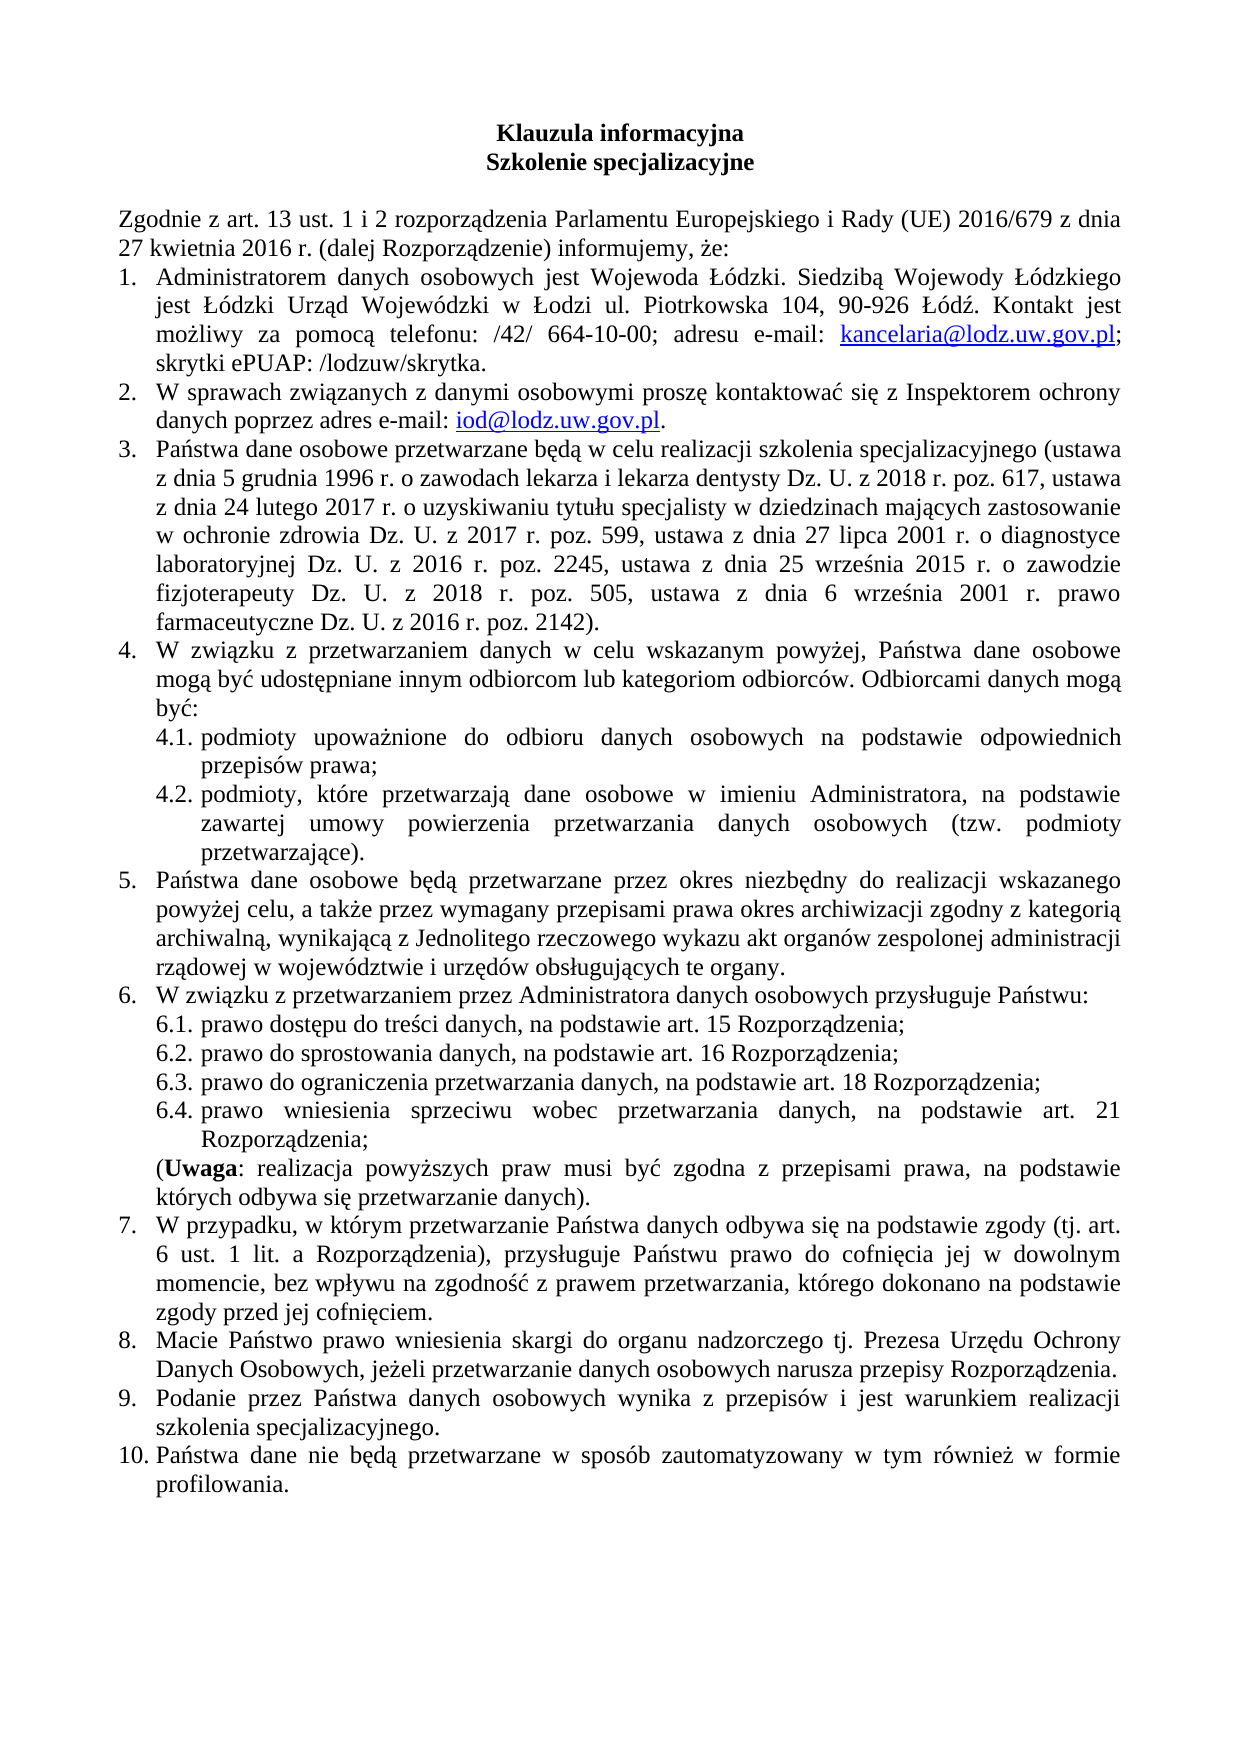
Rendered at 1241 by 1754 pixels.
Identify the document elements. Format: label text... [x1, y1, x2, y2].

list W związku z przetwarzaniem danych w celu wskazanym powyżej, Państwa dane osobowe mogą być udostępniane innym odbiorcom lub kategoriom odbiorców. Odbiorcami danych mogą być: [118, 636, 1122, 722]
list podmioty, które przetwarzają dane osobowe w imieniu Administratora, na podstawie zawartej umowy powierzenia przetwarzania danych osobowych (tzw. podmioty przetwarzające). [156, 779, 1122, 866]
list W związku z przetwarzaniem przez Administratora danych osobowych przysługuje Państwu: [118, 981, 1122, 1009]
text Zgodnie z art. 13 ust. 1 i 2 rozporządzenia Parlamentu Europejskiego i Rady (UE) 2016/679 z dnia 27 kwietnia 2016 r. (dalej Rozporządzenie) informujemy, że: [118, 204, 1122, 262]
list Państwa dane nie będą przetwarzane w sposób zautomatyzowany w tym również w formie profilowania. [118, 1441, 1122, 1498]
list W sprawach związanych z danymi osobowymi proszę kontaktować się z Inspektorem ochrony danych poprzez adres e-mail: iod@lodz.uw.gov.pl. [118, 377, 1122, 434]
list Państwa dane osobowe przetwarzane będą w celu realizacji szkolenia specjalizacyjnego (ustawa z dnia 5 grudnia 1996 r. o zawodach lekarza i lekarza dentysty Dz. U. z 2018 r. poz. 617, ustawa z dnia 24 lutego 2017 r. o uzyskiwaniu tytułu specjalisty w dziedzinach mających zastosowanie w ochronie zdrowia Dz. U. z 2017 r. poz. 599, ustawa z dnia 27 lipca 2001 r. o diagnostyce laboratoryjnej Dz. U. z 2016 r. poz. 2245, ustawa z dnia 25 września 2015 r. o zawodzie fizjoterapeuty Dz. U. z 2018 r. poz. 505, ustawa z dnia 6 września 2001 r. prawo farmaceutyczne Dz. U. z 2016 r. poz. 2142). [118, 434, 1122, 636]
list Administratorem danych osobowych jest Wojewoda Łódzki. Siedzibą Wojewody Łódzkiego jest Łódzki Urząd Wojewódzki w Łodzi ul. Piotrkowska 104, 90-926 Łódź. Kontakt jest możliwy za pomocą telefonu: /42/ 664-10-00; adresu e-mail: kancelaria@lodz.uw.gov.pl; skrytki ePUAP: /lodzuw/skrytka. [118, 262, 1122, 377]
list Państwa dane osobowe będą przetwarzane przez okres niezbędny do realizacji wskazanego powyżej celu, a także przez wymagany przepisami prawa okres archiwizacji zgodny z kategorią archiwalną, wynikającą z Jednolitego rzeczowego wykazu akt organów zespolonej administracji rządowej w województwie i urzędów obsługujących te organy. [118, 866, 1122, 981]
list podmioty upoważnione do odbioru danych osobowych na podstawie odpowiednich przepisów prawa; [156, 722, 1122, 779]
text Klauzula informacyjna [118, 118, 1122, 147]
list prawo dostępu do treści danych, na podstawie art. 15 Rozporządzenia; [156, 1009, 1122, 1038]
text (Uwaga: realizacja powyższych praw musi być zgodna z przepisami prawa, na podstawie których odbywa się przetwarzanie danych). [156, 1153, 1122, 1211]
text Szkolenie specjalizacyjne [118, 147, 1122, 176]
list Podanie przez Państwa danych osobowych wynika z przepisów i jest warunkiem realizacji szkolenia specjalizacyjnego. [118, 1383, 1122, 1441]
list Macie Państwo prawo wniesienia skargi do organu nadzorczego tj. Prezesa Urzędu Ochrony Danych Osobowych, jeżeli przetwarzanie danych osobowych narusza przepisy Rozporządzenia. [118, 1326, 1122, 1383]
list prawo do ograniczenia przetwarzania danych, na podstawie art. 18 Rozporządzenia; [156, 1067, 1122, 1096]
list W przypadku, w którym przetwarzanie Państwa danych odbywa się na podstawie zgody (tj. art. 6 ust. 1 lit. a Rozporządzenia), przysługuje Państwu prawo do cofnięcia jej w dowolnym momencie, bez wpływu na zgodność z prawem przetwarzania, którego dokonano na podstawie zgody przed jej cofnięciem. [118, 1211, 1122, 1326]
list prawo do sprostowania danych, na podstawie art. 16 Rozporządzenia; [156, 1038, 1122, 1067]
list prawo wniesienia sprzeciwu wobec przetwarzania danych, na podstawie art. 21 Rozporządzenia; [156, 1096, 1122, 1153]
